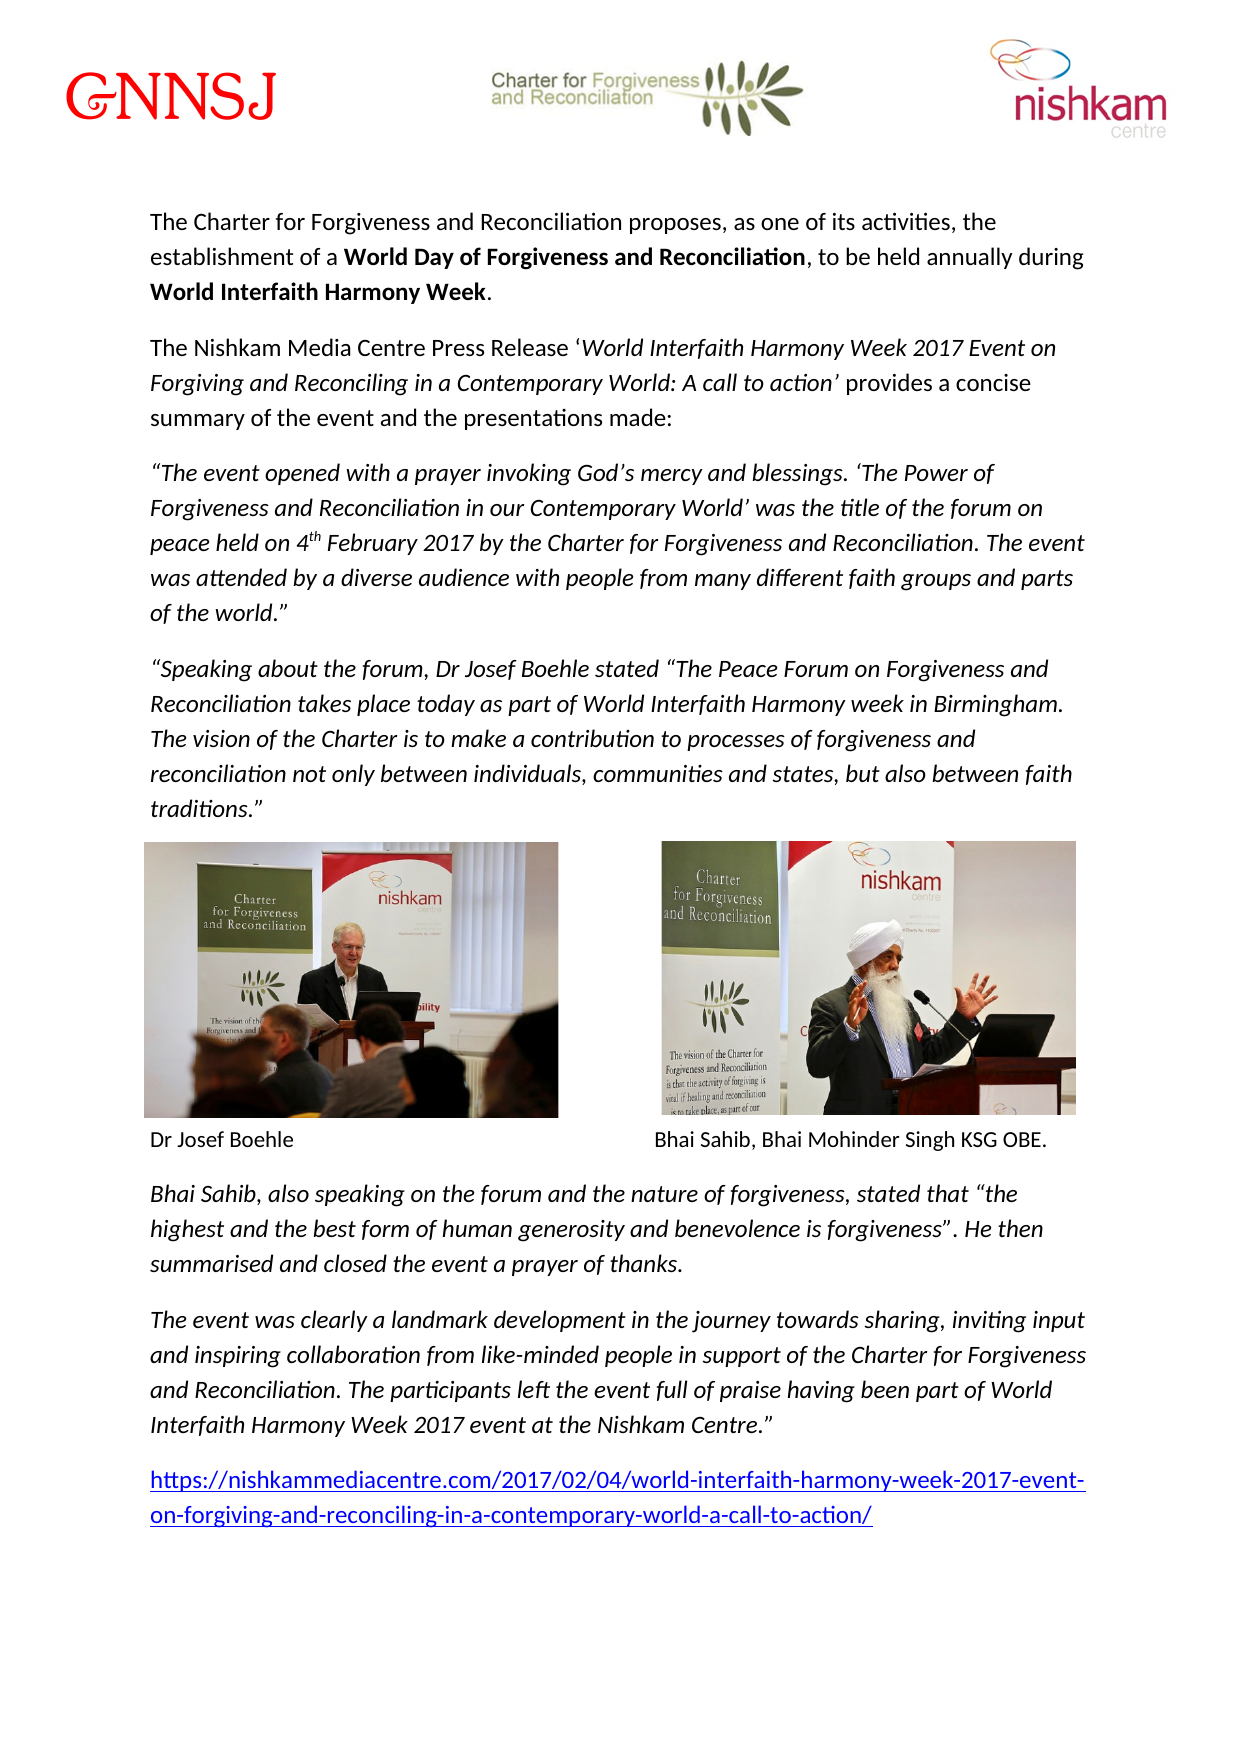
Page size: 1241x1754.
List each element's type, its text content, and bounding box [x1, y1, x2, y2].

text https://nishkammediacentre.com/2017/02/04/world-interfaith-harmony-week-2017-event-on-forgiving-and-reconciling-in-a-contemporary-world-a-call-to-action/ [150, 1464, 1090, 1530]
picture [660, 841, 1076, 1114]
text “Speaking about the forum, Dr Josef Boehle stated “The Peace Forum on Forgiveness and Reconciliation takes place today as part of World Interfaith Harmony week in Birmingham. The vision of the Charter is to make a contribution to processes of forgiveness and reconciliation not only between individuals, communities and states, but also between faith traditions.” [150, 653, 1090, 824]
text The event was clearly a landmark development in the journey towards sharing, inviting input and inspiring collaboration from like-minded people in support of the Charter for Forgiveness and Reconciliation. The participants left the event full of praise having been part of World Interfaith Harmony Week 2017 event at the Nishkam Centre.” [150, 1304, 1090, 1439]
picture [63, 69, 277, 120]
text The Charter for Forgiveness and Reconciliation proposes, as one of its activities, the establishment of a World Day of Forgiveness and Reconciliation, to be held annually during World Interfaith Harmony Week. [150, 206, 1090, 306]
text Bhai Sahib, also speaking on the forum and the nature of forgiveness, stated that “the highest and the best form of human generosity and benevolence is forgiveness”. He then summarised and closed the event a prayer of thanks. [150, 1178, 1090, 1278]
picture [142, 842, 559, 1117]
text The Nishkam Media Centre Press Release ‘World Interfaith Harmony Week 2017 Event on Forgiving and Reconciling in a Contemporary World: A call to action’ provides a concise summary of the event and the presentations made: [150, 332, 1090, 432]
picture [979, 19, 1177, 157]
picture [479, 56, 808, 135]
text “The event opened with a prayer invoking God’s mercy and blessings. ‘The Power of Forgiveness and Reconciliation in our Contemporary World’ was the title of the forum on peace held on 4th February 2017 by the Charter for Forgiveness and Reconciliation. The event was attended by a diverse audience with people from many different faith groups and parts of the world.” [150, 457, 1090, 628]
text Dr Josef Boehle Bhai Sahib, Bhai Mohinder Singh KSG OBE. [150, 971, 1090, 1153]
